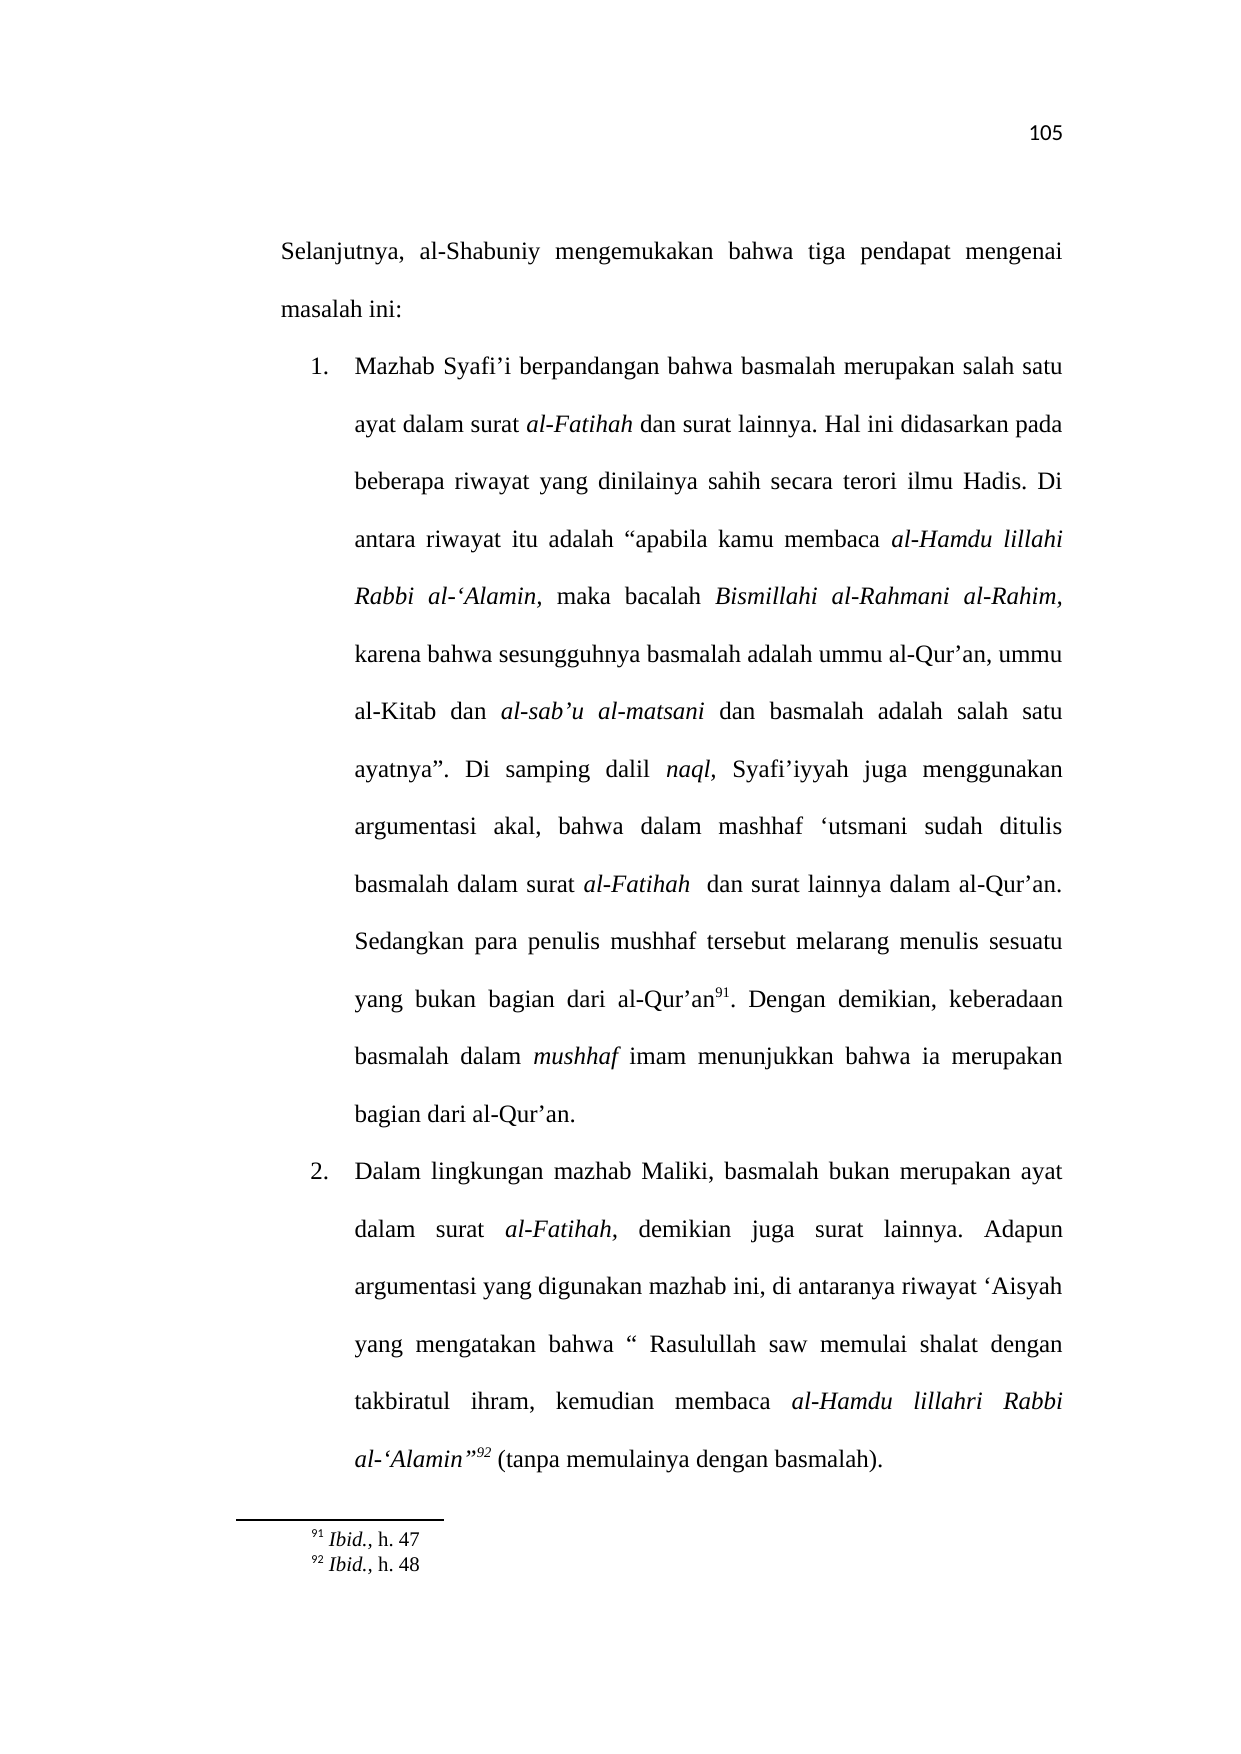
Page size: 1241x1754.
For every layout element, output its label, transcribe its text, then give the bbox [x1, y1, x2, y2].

list Mazhab Syafi’i berpandangan bahwa basmalah merupakan salah satu ayat dalam surat al-Fatihah dan surat lainnya. Hal ini didasarkan pada beberapa riwayat yang dinilainya sahih secara terori ilmu Hadis. Di antara riwayat itu adalah “apabila kamu membaca al-Hamdu lillahi Rabbi al-‘Alamin, maka bacalah Bismillahi al-Rahmani al-Rahim, karena bahwa sesungguhnya basmalah adalah ummu al-Qur’an, ummu al-Kitab dan al-sab’u al-matsani dan basmalah adalah salah satu ayatnya”. Di samping dalil naql, Syafi’iyyah juga menggunakan argumentasi akal, bahwa dalam mashhaf ‘utsmani sudah ditulis basmalah dalam surat al-Fatihah dan surat lainnya dalam al-Qur’an. Sedangkan para penulis mushhaf tersebut melarang menulis sesuatu yang bukan bagian dari al-Qur’an. Dengan demikian, keberadaan basmalah dalam mushhaf imam menunjukkan bahwa ia merupakan bagian dari al-Qur’an. [310, 351, 1063, 1127]
list Dalam lingkungan mazhab Maliki, basmalah bukan merupakan ayat dalam surat al-Fatihah, demikian juga surat lainnya. Adapun argumentasi yang digunakan mazhab ini, di antaranya riwayat ‘Aisyah yang mengatakan bahwa “ Rasulullah saw memulai shalat dengan takbiratul ihram, kemudian membaca al-Hamdu lillahri Rabbi al-‘Alamin” (tanpa memulainya dengan basmalah). [310, 1156, 1063, 1472]
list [281, 236, 1063, 322]
